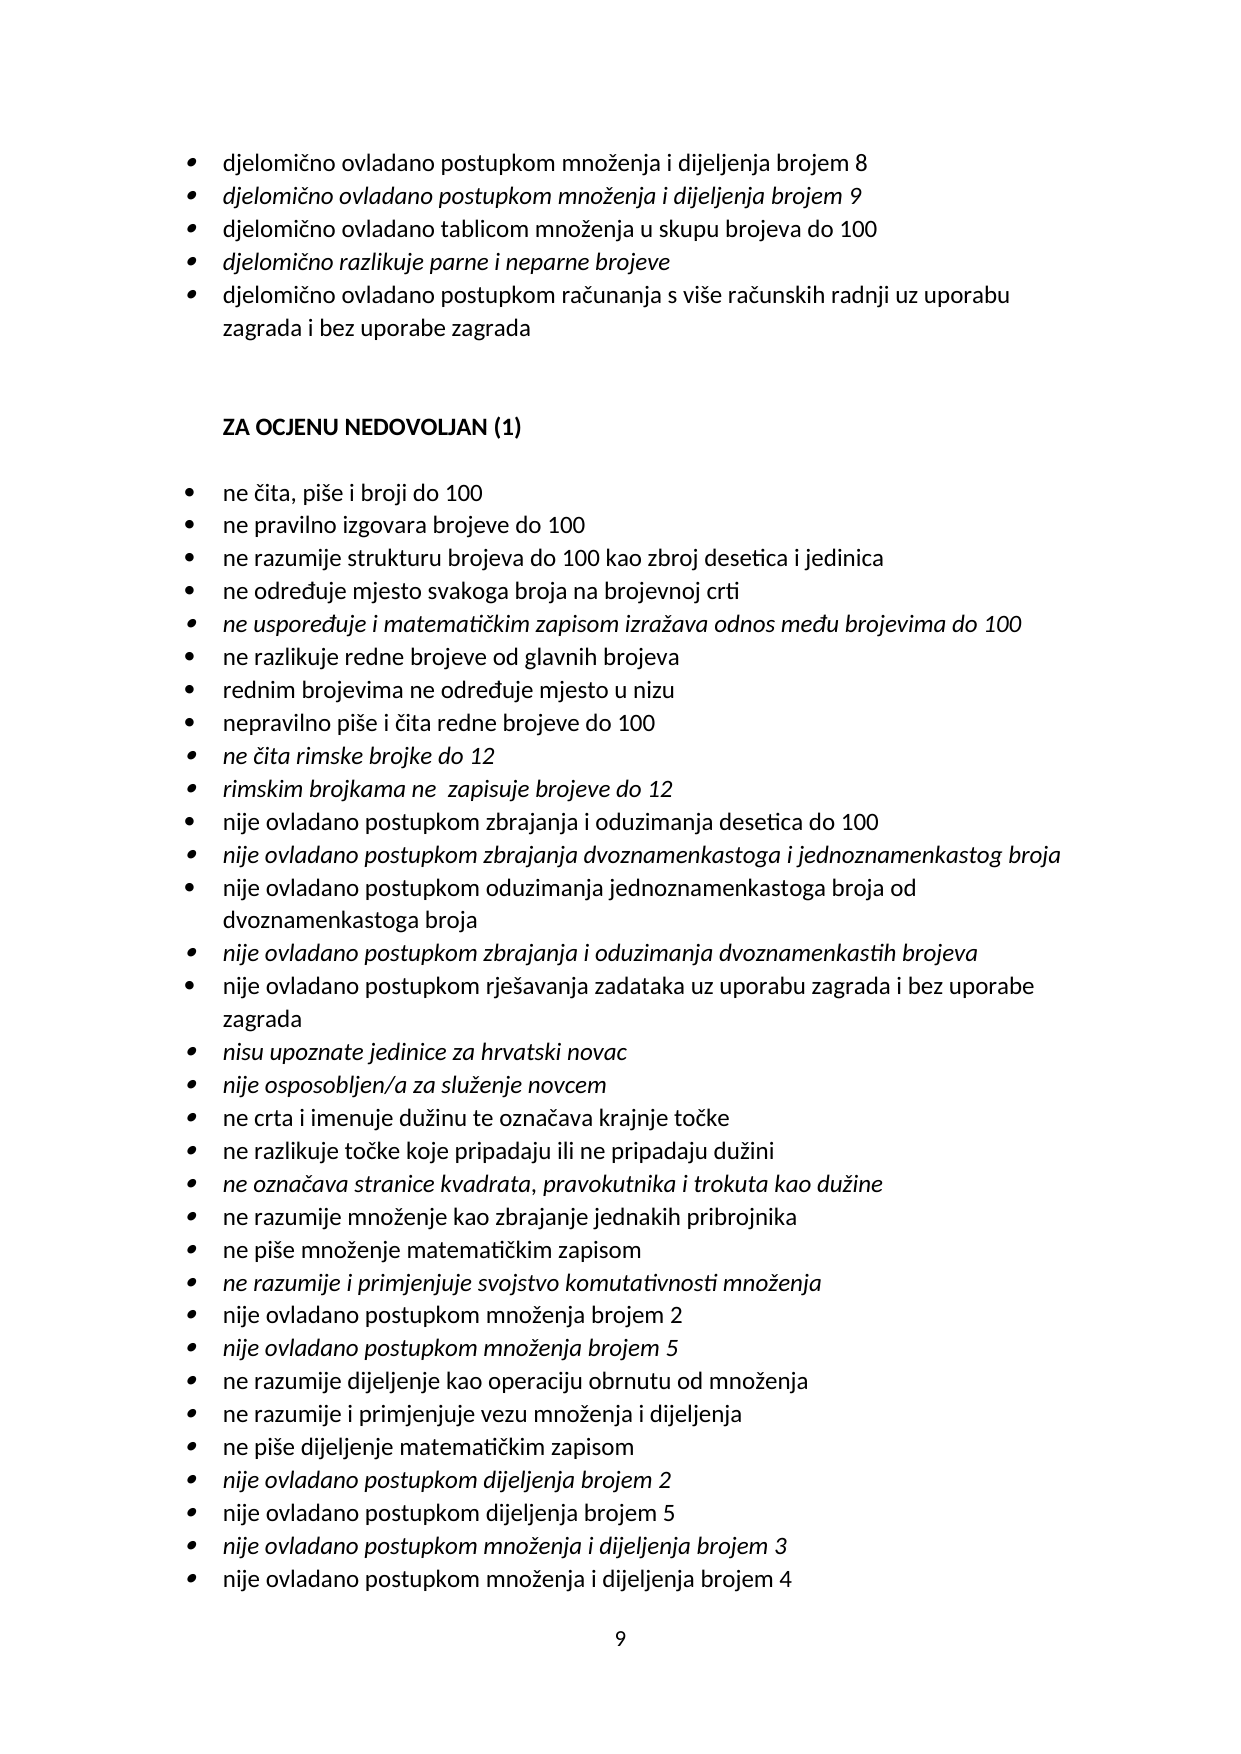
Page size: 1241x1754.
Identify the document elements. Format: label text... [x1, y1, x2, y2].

list rimskim brojkama ne zapisuje brojeve do 12 [185, 773, 1093, 803]
list ne razumije dijeljenje kao operaciju obrnutu od množenja [185, 1366, 1093, 1396]
list nije ovladano postupkom rješavanja zadataka uz uporabu zagrada i bez uporabe zagrada [185, 971, 1093, 1034]
list nisu upoznate jedinice za hrvatski novac [185, 1036, 1093, 1067]
list nije ovladano postupkom dijeljenja brojem 2 [185, 1464, 1093, 1495]
list ne crta i imenuje dužinu te označava krajnje točke [185, 1102, 1093, 1133]
list ne piše množenje matematičkim zapisom [185, 1234, 1093, 1264]
list ne čita, piše i broji do 100 [185, 477, 1093, 507]
list nije ovladano postupkom dijeljenja brojem 5 [185, 1497, 1093, 1528]
list nije ovladano postupkom zbrajanja i oduzimanja dvoznamenkastih brojeva [185, 938, 1093, 968]
list ne piše dijeljenje matematičkim zapisom [185, 1431, 1093, 1462]
list ne razumije i primjenjuje vezu množenja i dijeljenja [185, 1398, 1093, 1429]
list nije ovladano postupkom množenja i dijeljenja brojem 3 [185, 1530, 1093, 1561]
list ne razlikuje redne brojeve od glavnih brojeva [185, 641, 1093, 672]
list ne razumije množenje kao zbrajanje jednakih pribrojnika [185, 1201, 1093, 1231]
list ne označava stranice kvadrata, pravokutnika i trokuta kao dužine [185, 1168, 1093, 1198]
list nije ovladano postupkom zbrajanja i oduzimanja desetica do 100 [185, 806, 1093, 836]
list ne čita rimske brojke do 12 [185, 740, 1093, 771]
list djelomično ovladano postupkom množenja i dijeljenja brojem 9 [185, 181, 1093, 211]
list ne pravilno izgovara brojeve do 100 [185, 510, 1093, 540]
list nije ovladano postupkom množenja brojem 5 [185, 1333, 1093, 1363]
list ne razumije i primjenjuje svojstvo komutativnosti množenja [185, 1267, 1093, 1297]
list nije osposobljen/a za služenje novcem [185, 1069, 1093, 1100]
list ne određuje mjesto svakoga broja na brojevnoj crti [185, 576, 1093, 606]
list nije ovladano postupkom zbrajanja dvoznamenkastoga i jednoznamenkastog broja [185, 839, 1093, 869]
list djelomično ovladano postupkom računanja s više računskih radnji uz uporabu zagrada i bez uporabe zagrada [185, 279, 1093, 343]
list nije ovladano postupkom oduzimanja jednoznamenkastoga broja od dvoznamenkastoga broja [185, 872, 1093, 935]
list nije ovladano postupkom množenja i dijeljenja brojem 4 [185, 1563, 1093, 1593]
list ne razumije strukturu brojeva do 100 kao zbroj desetica i jedinica [185, 543, 1093, 573]
list ne uspoređuje i matematičkim zapisom izražava odnos među brojevima do 100 [185, 608, 1093, 639]
list nepravilno piše i čita redne brojeve do 100 [185, 707, 1093, 738]
list ne razlikuje točke koje pripadaju ili ne pripadaju dužini [185, 1135, 1093, 1166]
list rednim brojevima ne određuje mjesto u nizu [185, 674, 1093, 705]
list ZA OCJENU NEDOVOLJAN (1) [223, 411, 1093, 441]
list djelomično ovladano tablicom množenja u skupu brojeva do 100 [185, 213, 1093, 244]
list djelomično ovladano postupkom množenja i dijeljenja brojem 8 [185, 148, 1093, 178]
list nije ovladano postupkom množenja brojem 2 [185, 1300, 1093, 1330]
list djelomično razlikuje parne i neparne brojeve [185, 246, 1093, 277]
